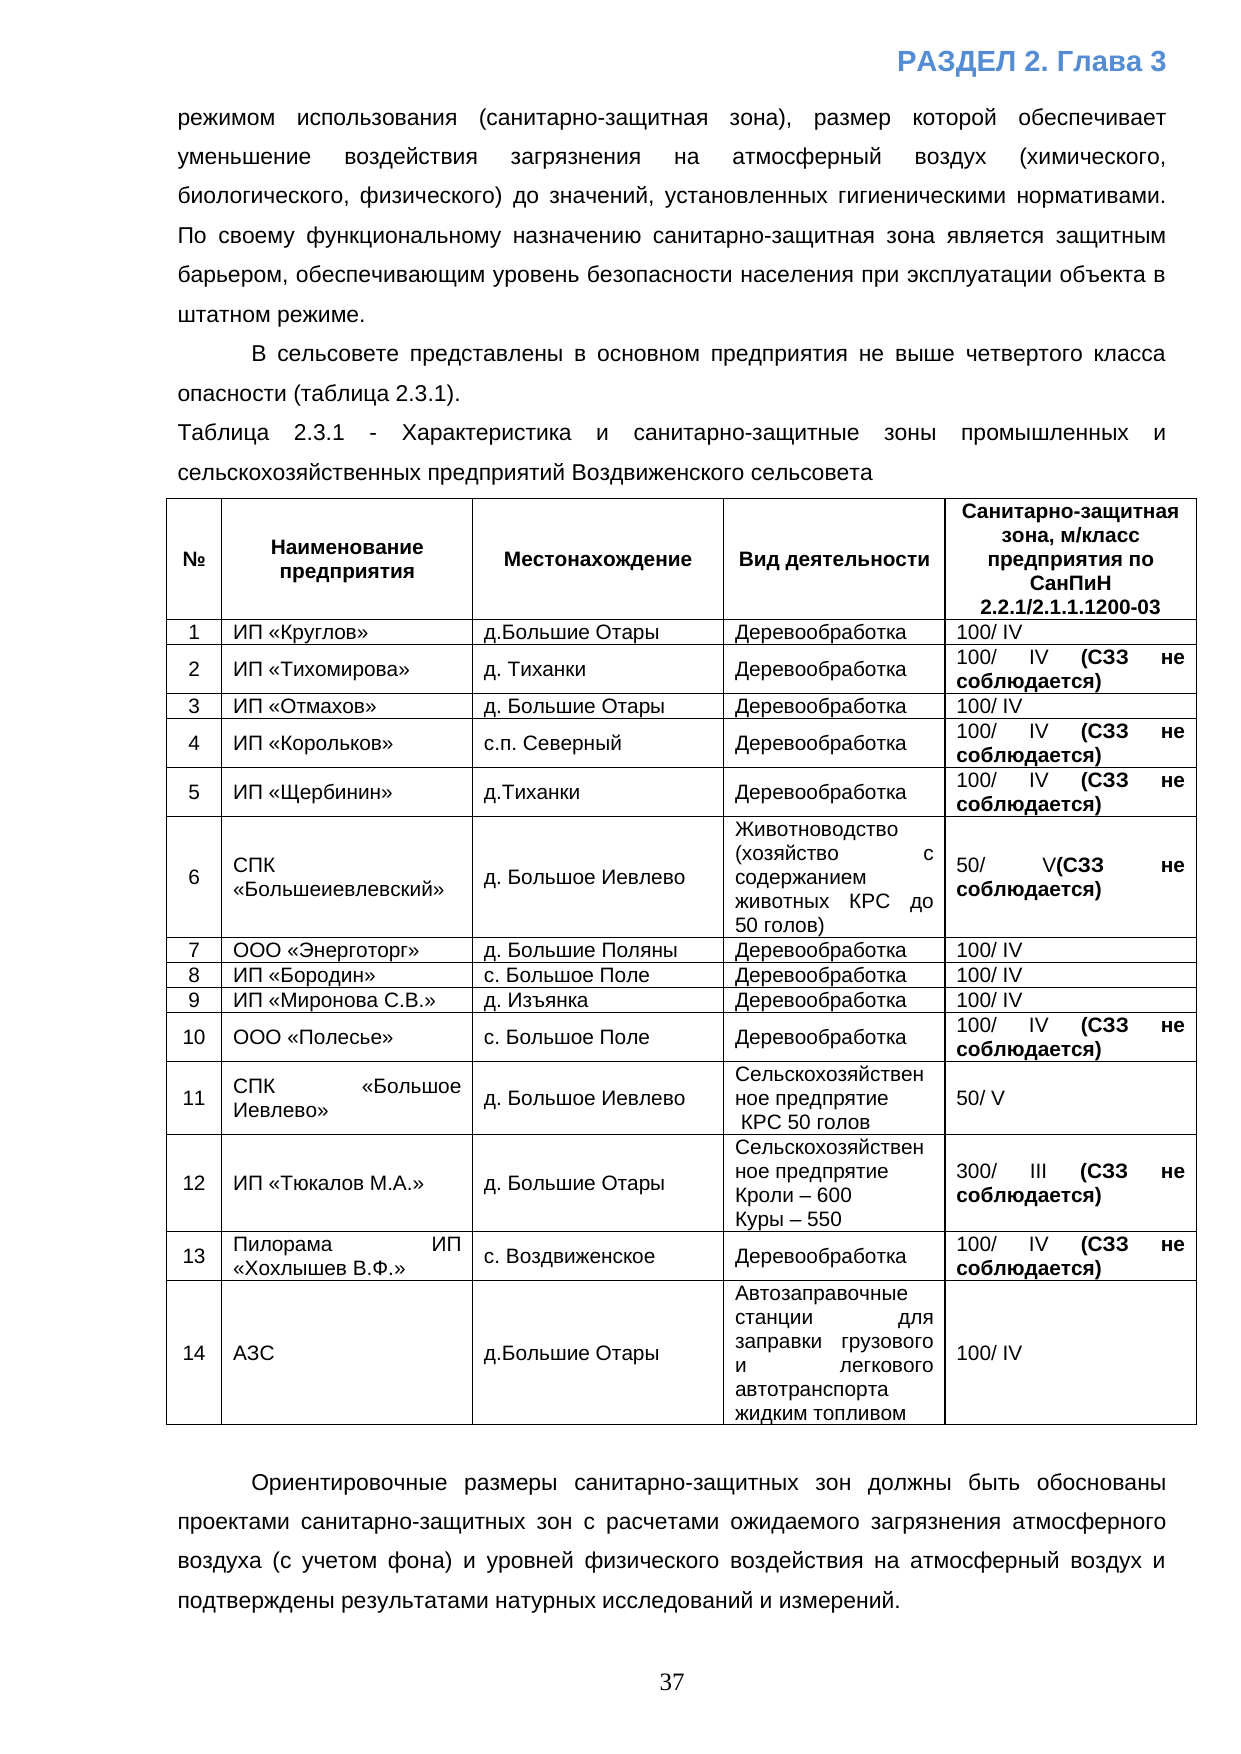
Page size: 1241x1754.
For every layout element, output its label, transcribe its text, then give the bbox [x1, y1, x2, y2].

table_header Вид деятельности [724, 499, 944, 619]
table_cell ИП «Миронова С.В.» [222, 988, 472, 1012]
table_header Местонахождение [473, 499, 723, 619]
table_cell д. Тиханки [473, 645, 723, 693]
table_cell 10 [167, 1013, 221, 1061]
table_header Санитарно-защитная зона, м/класс предприятия по СанПиН 2.2.1/2.1.1.1200-03 [946, 499, 1196, 619]
table_cell 7 [167, 938, 221, 962]
table_cell д.Большие Отары [473, 1281, 723, 1424]
table_cell д. Большое Иевлево [473, 1062, 723, 1134]
table_cell 100/ IV [946, 938, 1196, 962]
table_cell 8 [167, 963, 221, 987]
table_cell 100/ IV (СЗЗ не соблюдается) [946, 719, 1196, 767]
table_header № [167, 499, 221, 619]
table_cell ИП «Тихомирова» [222, 645, 472, 693]
table_cell 50/ V(СЗЗ не соблюдается) [946, 817, 1196, 937]
table_cell с. Большое Поле [473, 1013, 723, 1061]
table_cell Деревообработка [724, 938, 944, 962]
table_cell 2 [167, 645, 221, 693]
table_cell 100/ IV (СЗЗ не соблюдается) [946, 1232, 1196, 1279]
text Ориентировочные размеры санитарно-защитных зон должны быть обоснованы проектами санитарно-защитных зон с расчетами ожидаемого загрязнения атмосферного воздуха (с учетом фона) и уровней физического воздействия на атмосферный воздух и подтверждены результатами натурных исследований и измерений. [177, 1468, 1167, 1613]
table_cell Сельскохозяйственное предпрятие Кроли – 600 Куры – 550 [724, 1135, 944, 1231]
table_cell д. Большие Отары [473, 1135, 723, 1231]
table_cell Деревообработка [724, 768, 944, 816]
text В сельсовете представлены в основном предприятия не выше четвертого класса опасности (таблица 2.3.1). [177, 340, 1167, 406]
table_cell с. Воздвиженское [473, 1232, 723, 1279]
table_cell 100/ IV [946, 694, 1196, 718]
table_cell СПК «Большое Иевлево» [222, 1062, 472, 1134]
table_cell ООО «Полесье» [222, 1013, 472, 1061]
table_cell Сельскохозяйственное предпрятие КРС 50 голов [724, 1062, 944, 1134]
table_cell с.п. Северный [473, 719, 723, 767]
table_cell ИП «Отмахов» [222, 694, 472, 718]
table_cell Деревообработка [724, 988, 944, 1012]
table_cell Деревообработка [724, 1232, 944, 1279]
table_header Наименование предприятия [222, 499, 472, 619]
table_cell д.Большие Отары [473, 620, 723, 644]
table_cell 100/ IV (СЗЗ не соблюдается) [946, 645, 1196, 693]
table_cell ИП «Щербинин» [222, 768, 472, 816]
table_cell 100/ IV (СЗЗ не соблюдается) [946, 1013, 1196, 1061]
table_cell Животноводство (хозяйство с содержанием животных КРС до 50 голов) [724, 817, 944, 937]
table_cell д.Тиханки [473, 768, 723, 816]
table_cell Деревообработка [724, 1013, 944, 1061]
table_cell 11 [167, 1062, 221, 1134]
table_cell Деревообработка [724, 719, 944, 767]
table_cell 3 [167, 694, 221, 718]
table_cell ИП «Круглов» [222, 620, 472, 644]
table_cell 4 [167, 719, 221, 767]
table_cell 100/ IV [946, 963, 1196, 987]
table_cell д. Большое Иевлево [473, 817, 723, 937]
table_cell 14 [167, 1281, 221, 1424]
table_cell с. Большое Поле [473, 963, 723, 987]
table_cell Деревообработка [724, 963, 944, 987]
table_cell ИП «Корольков» [222, 719, 472, 767]
table_cell 9 [167, 988, 221, 1012]
table_cell ООО «Энерготорг» [222, 938, 472, 962]
table_cell Деревообработка [724, 645, 944, 693]
table_cell 1 [167, 620, 221, 644]
table_cell 100/ IV (СЗЗ не соблюдается) [946, 768, 1196, 816]
table_cell АЗС [222, 1281, 472, 1424]
table_cell 5 [167, 768, 221, 816]
table_cell 100/ IV [946, 620, 1196, 644]
table_cell 12 [167, 1135, 221, 1231]
table_cell 100/ IV [946, 1281, 1196, 1424]
table_cell 6 [167, 817, 221, 937]
table_cell 50/ V [946, 1062, 1196, 1134]
table_cell Автозаправочные станции для заправки грузового и легкового автотранспорта жидким топливом [724, 1281, 944, 1424]
table_cell Деревообработка [724, 694, 944, 718]
text Таблица 2.3.1 - Характеристика и санитарно-защитные зоны промышленных и сельскохозяйственных предприятий Воздвиженского сельсовета [177, 419, 1167, 485]
table_cell Деревообработка [724, 620, 944, 644]
table_cell СПК «Большеиевлевский» [222, 817, 472, 937]
table_cell д. Изъянка [473, 988, 723, 1012]
table_cell Пилорама ИП «Хохлышев В.Ф.» [222, 1232, 472, 1279]
table_cell 300/ III (СЗЗ не соблюдается) [946, 1135, 1196, 1231]
table_cell 13 [167, 1232, 221, 1279]
table_cell д. Большие Отары [473, 694, 723, 718]
table_cell ИП «Бородин» [222, 963, 472, 987]
table_cell 100/ IV [946, 988, 1196, 1012]
table_cell д. Большие Поляны [473, 938, 723, 962]
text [177, 103, 1167, 327]
table_cell ИП «Тюкалов М.А.» [222, 1135, 472, 1231]
